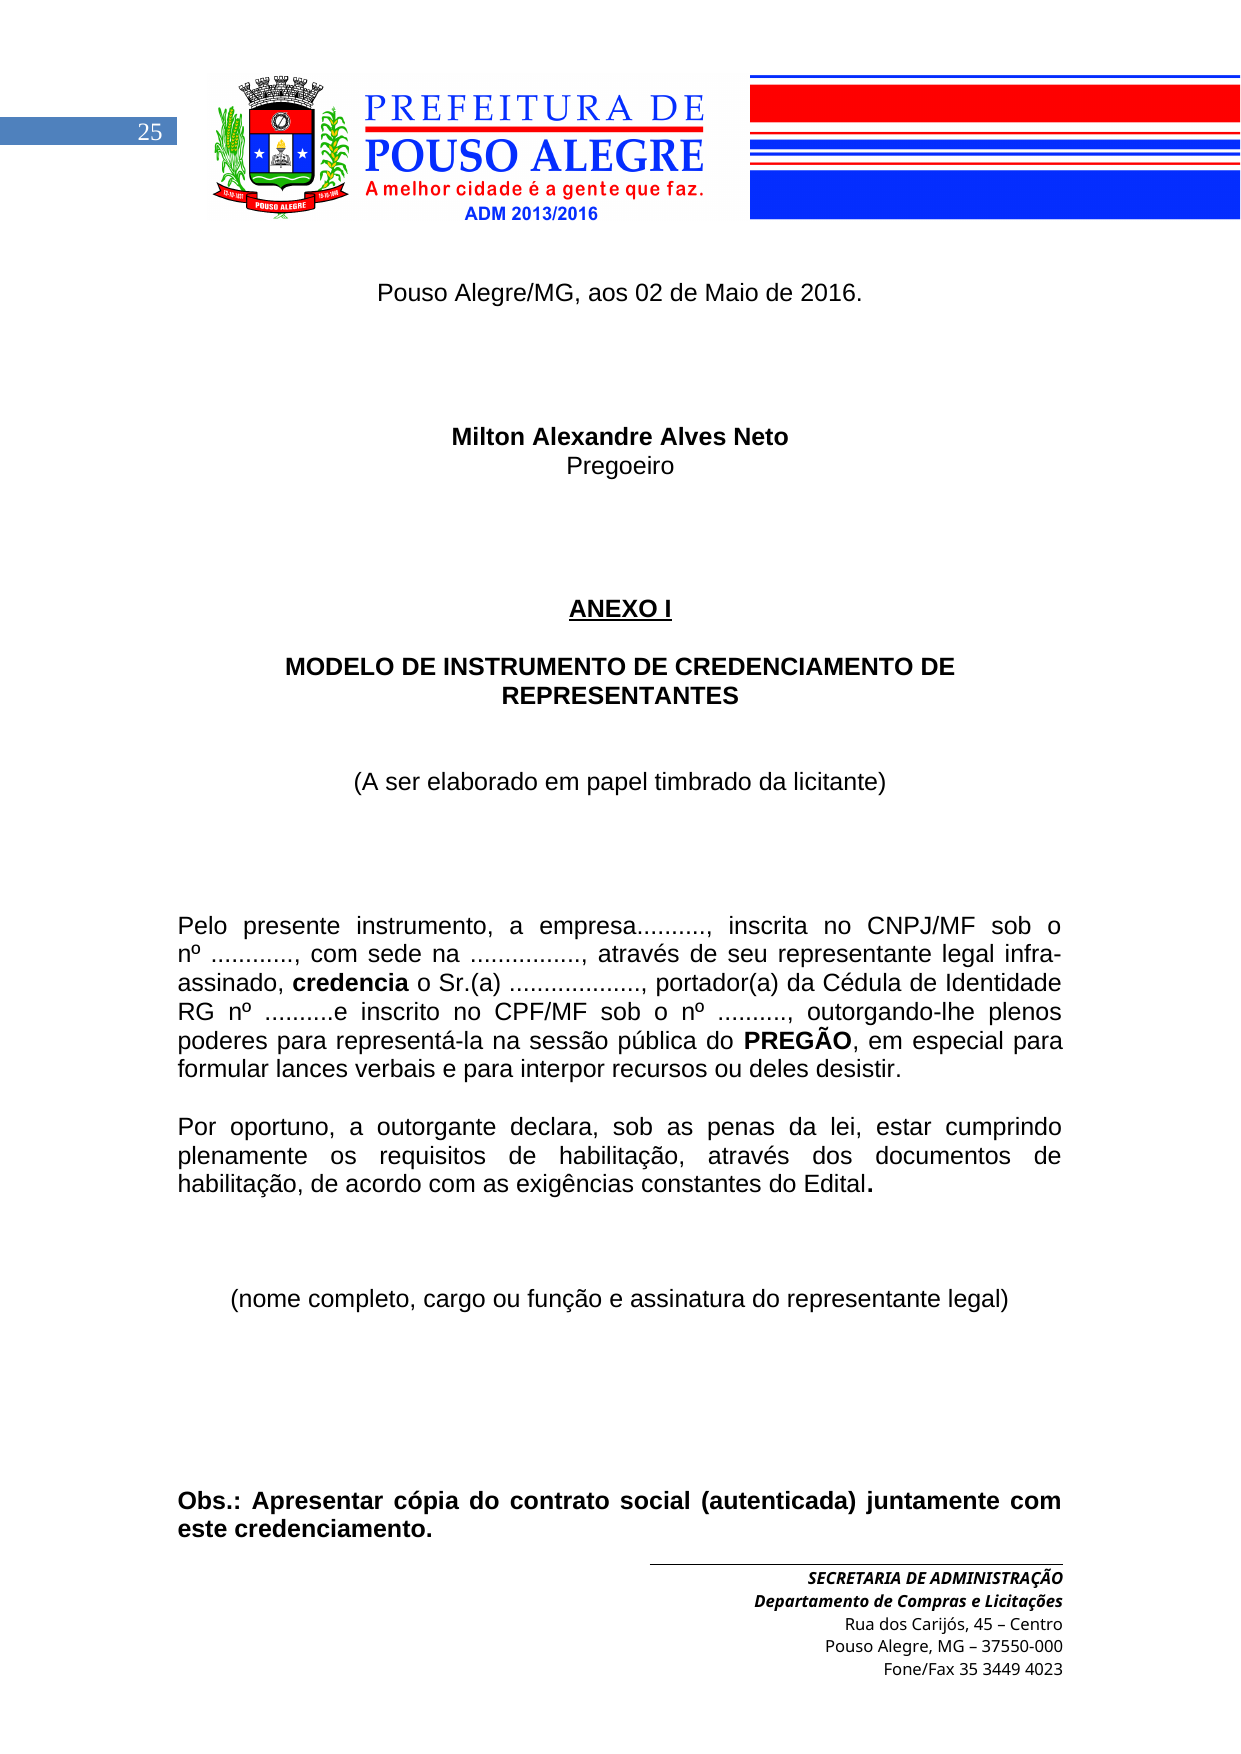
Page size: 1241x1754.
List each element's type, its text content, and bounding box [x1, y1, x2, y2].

text Pelo presente instrumento, a empresa.........., inscrita no CNPJ/MF sob o nº ............, com sede na ................, através de seu representante legal infra-assinado, credencia o Sr.(a) ..................., portador(a) da Cédula de Identidade RG nº ..........e inscrito no CPF/MF sob o nº .........., outorgando-lhe plenos poderes para representá-la na sessão pública do PREGÃO, em especial para formular lances verbais e para interpor recursos ou deles desistir. [177, 911, 1063, 1083]
text (nome completo, cargo ou função e assinatura do representante legal) [177, 1284, 1063, 1313]
picture [206, 73, 1241, 221]
text Obs.: Apresentar cópia do contrato social (autenticada) juntamente com este credenciamento. [177, 1486, 1063, 1543]
text (A ser elaborado em papel timbrado da licitante) [177, 767, 1063, 796]
text Pouso Alegre/MG, aos 02 de Maio de 2016. [177, 278, 1063, 307]
subtitle MODELO DE INSTRUMENTO DE CREDENCIAMENTO DE REPRESENTANTES [177, 652, 1063, 709]
text Por oportuno, a outorgante declara, sob as penas da lei, estar cumprindo plenamente os requisitos de habilitação, através dos documentos de habilitação, de acordo com as exigências constantes do Edital. [177, 1112, 1063, 1198]
text Milton Alexandre Alves Neto [177, 422, 1063, 451]
text Pregoeiro [177, 451, 1063, 479]
subtitle ANEXO I [177, 594, 1063, 623]
